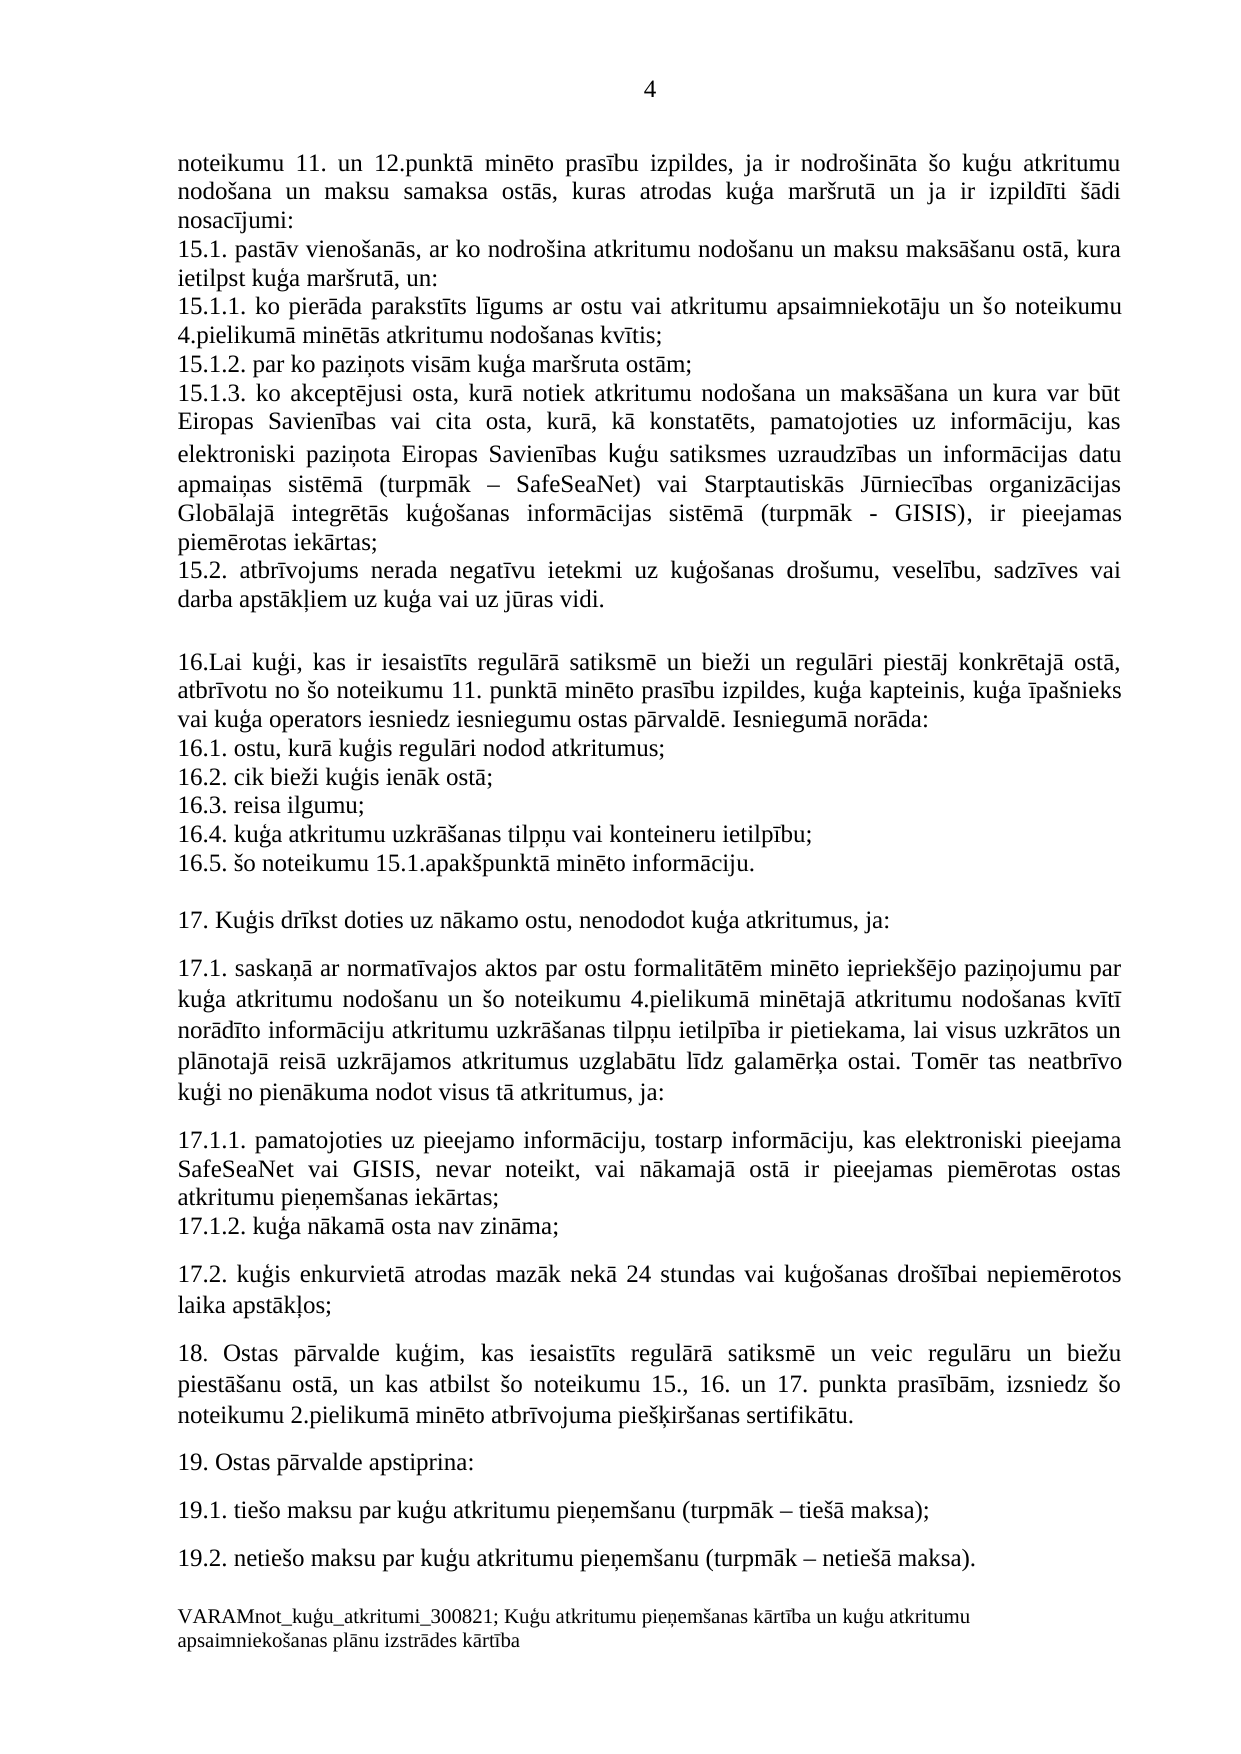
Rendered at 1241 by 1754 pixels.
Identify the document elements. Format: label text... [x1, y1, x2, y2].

text 15.1.1. ko pierāda parakstīts līgums ar ostu vai atkritumu apsaimniekotāju un šo noteikumu 4.pielikumā minētās atkritumu nodošanas kvītis; [177, 291, 1122, 349]
text 15.2. atbrīvojums nerada negatīvu ietekmi uz kuģošanas drošumu, veselību, sadzīves vai darba apstākļiem uz kuģa vai uz jūras vidi. [177, 556, 1122, 613]
text 17.1. saskaņā ar normatīvajos aktos par ostu formalitātēm minēto iepriekšējo paziņojumu par kuģa atkritumu nodošanu un šo noteikumu 4.pielikumā minētajā atkritumu nodošanas kvītī norādīto informāciju atkritumu uzkrāšanas tilpņu ietilpība ir pietiekama, lai visus uzkrātos un plānotajā reisā uzkrājamos atkritumus uzglabātu līdz galamērķa ostai. Tomēr tas neatbrīvo kuģi no pienākuma nodot visus tā atkritumus, ja: [177, 953, 1122, 1106]
text 15.1.2. par ko paziņots visām kuģa maršruta ostām; [177, 349, 1122, 378]
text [177, 148, 1122, 234]
text 16.1. ostu, kurā kuģis regulāri nodod atkritumus; [177, 733, 1122, 762]
text 15.1. pastāv vienošanās, ar ko nodrošina atkritumu nodošanu un maksu maksāšanu ostā, kura ietilpst kuģa maršrutā, un: [177, 234, 1122, 291]
text 15.1.3. ko akceptējusi osta, kurā notiek atkritumu nodošana un maksāšana un kura var būt Eiropas Savienības vai cita osta, kurā, kā konstatēts, pamatojoties uz informāciju, kas elektroniski paziņota Eiropas Savienības kuģu satiksmes uzraudzības un informācijas datu apmaiņas sistēmā (turpmāk – SafeSeaNet) vai Starptautiskās Jūrniecības organizācijas Globālajā integrētās kuģošanas informācijas sistēmā (turpmāk - GISIS), ir pieejamas piemērotas iekārtas; [177, 378, 1122, 556]
text 17.1.1. pamatojoties uz pieejamo informāciju, tostarp informāciju, kas elektroniski pieejama SafeSeaNet vai GISIS, nevar noteikt, vai nākamajā ostā ir pieejamas piemērotas ostas atkritumu pieņemšanas iekārtas; [177, 1125, 1122, 1211]
text 17. Kuģis drīkst doties uz nākamo ostu, nenododot kuģa atkritumus, ja: [177, 905, 1122, 934]
text 17.1.2. kuģa nākamā osta nav zināma; [177, 1211, 1122, 1240]
text 16.5. šo noteikumu 15.1.apakšpunktā minēto informāciju. [177, 848, 1122, 877]
text 18. Ostas pārvalde kuģim, kas iesaistīts regulārā satiksmē un veic regulāru un biežu piestāšanu ostā, un kas atbilst šo noteikumu 15., 16. un 17. punkta prasībām, izsniedz šo noteikumu 2.pielikumā minēto atbrīvojuma piešķiršanas sertifikātu. [177, 1338, 1122, 1428]
text 17.2. kuģis enkurvietā atrodas mazāk nekā 24 stundas vai kuģošanas drošībai nepiemērotos laika apstākļos; [177, 1259, 1122, 1319]
text 19.1. tiešo maksu par kuģu atkritumu pieņemšanu (turpmāk – tiešā maksa); [177, 1495, 1122, 1524]
text 16.Lai kuģi, kas ir iesaistīts regulārā satiksmē un bieži un regulāri piestāj konkrētajā ostā, atbrīvotu no šo noteikumu 11. punktā minēto prasību izpildes, kuģa kapteinis, kuģa īpašnieks vai kuģa operators iesniedz iesniegumu ostas pārvaldē. Iesniegumā norāda: [177, 647, 1122, 733]
text 19. Ostas pārvalde apstiprina: [177, 1447, 1122, 1476]
text 16.3. reisa ilgumu; [177, 790, 1122, 819]
text 16.2. cik bieži kuģis ienāk ostā; [177, 762, 1122, 790]
text 16.4. kuģa atkritumu uzkrāšanas tilpņu vai konteineru ietilpību; [177, 819, 1122, 848]
text 19.2. netiešo maksu par kuģu atkritumu pieņemšanu (turpmāk – netiešā maksa). [177, 1543, 1122, 1572]
